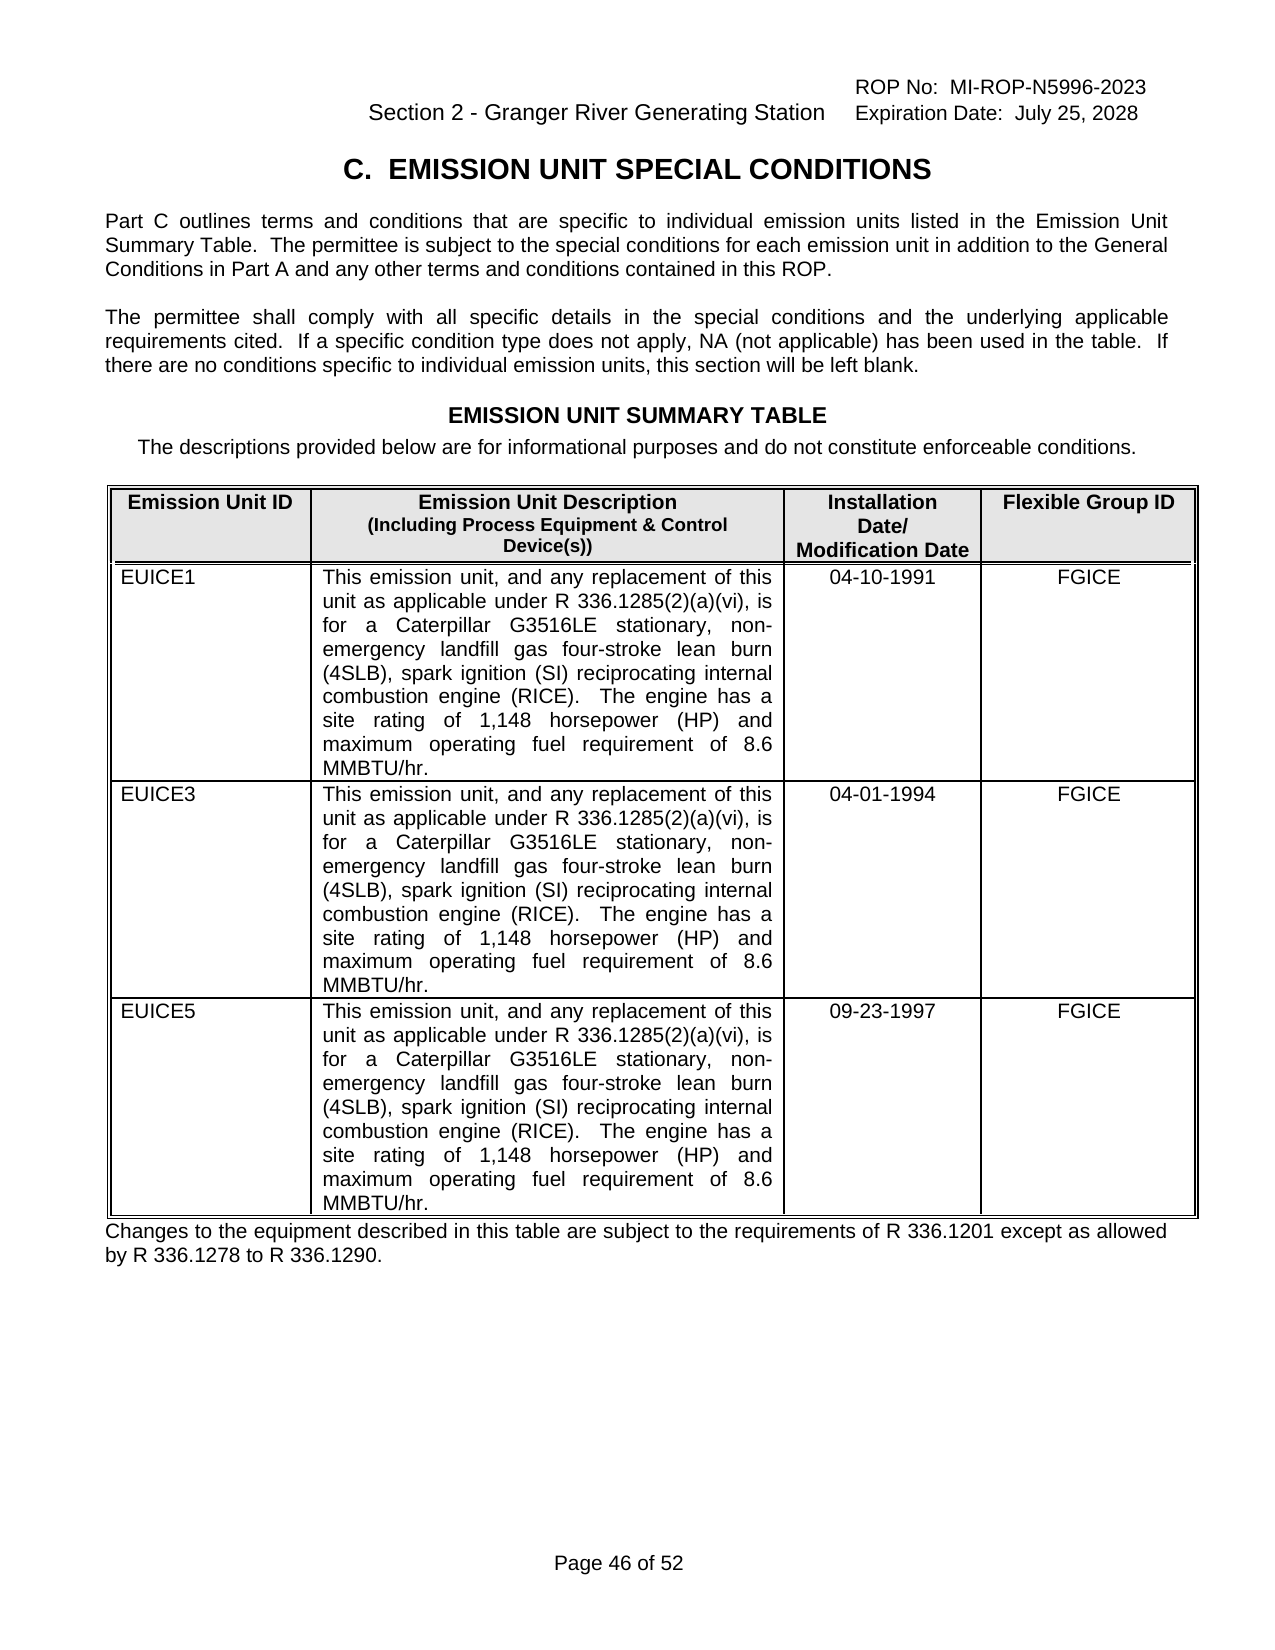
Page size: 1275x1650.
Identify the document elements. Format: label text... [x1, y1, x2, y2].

table_cell FGICE [982, 561, 1195, 780]
table_cell FGICE [982, 999, 1194, 1214]
table_cell EUICE3 [112, 782, 310, 997]
text The descriptions provided below are for informational purposes and do not constitute enforceable conditions. [105, 434, 1170, 458]
text Part C outlines terms and conditions that are specific to individual emission units listed in the Emission Unit Summary Table. The permittee is subject to the special conditions for each emission unit in addition to the General Conditions in Part A and any other terms and conditions contained in this ROP. [105, 209, 1170, 281]
table_cell This emission unit, and any replacement of this unit as applicable under R 336.1285(2)(a)(vi), is for a Caterpillar G3516LE stationary, non-emergency landfill gas four-stroke lean burn (4SLB), spark ignition (SI) reciprocating internal combustion engine (RICE). The engine has a site rating of 1,148 horsepower (HP) and maximum operating fuel requirement of 8.6 MMBTU/hr. [312, 565, 783, 780]
table_cell 04-01-1994 [785, 782, 980, 997]
table_cell 09-23-1997 [785, 999, 980, 1214]
text Changes to the equipment described in this table are subject to the requirements of R 336.1201 except as allowed by R 336.1278 to R 336.1290. [105, 1219, 1170, 1267]
table_header Installation Date/ Modification Date [785, 490, 980, 561]
table_cell This emission unit, and any replacement of this unit as applicable under R 336.1285(2)(a)(vi), is for a Caterpillar G3516LE stationary, non-emergency landfill gas four-stroke lean burn (4SLB), spark ignition (SI) reciprocating internal combustion engine (RICE). The engine has a site rating of 1,148 horsepower (HP) and maximum operating fuel requirement of 8.6 MMBTU/hr. [312, 999, 783, 1214]
text The permittee shall comply with all specific details in the special conditions and the underlying applicable requirements cited. If a specific condition type does not apply, NA (not applicable) has been used in the table. If there are no conditions specific to individual emission units, this section will be left blank. [105, 305, 1170, 377]
table_cell FGICE [982, 782, 1194, 997]
subtitle EMISSION UNIT SUMMARY TABLE [105, 402, 1170, 428]
table_cell This emission unit, and any replacement of this unit as applicable under R 336.1285(2)(a)(vi), is for a Caterpillar G3516LE stationary, non-emergency landfill gas four-stroke lean burn (4SLB), spark ignition (SI) reciprocating internal combustion engine (RICE). The engine has a site rating of 1,148 horsepower (HP) and maximum operating fuel requirement of 8.6 MMBTU/hr. [312, 782, 783, 997]
table_header Emission Unit Description (Including Process Equipment & Control Device(s)) [312, 490, 783, 561]
table_cell 04-10-1991 [785, 565, 980, 780]
table_cell EUICE1 [112, 561, 310, 780]
table_header Emission Unit ID [112, 490, 310, 561]
subtitle C. EMISSION UNIT SPECIAL CONDITIONS [105, 152, 1170, 185]
table_cell EUICE5 [112, 999, 310, 1214]
table_header Flexible Group ID [982, 490, 1194, 561]
